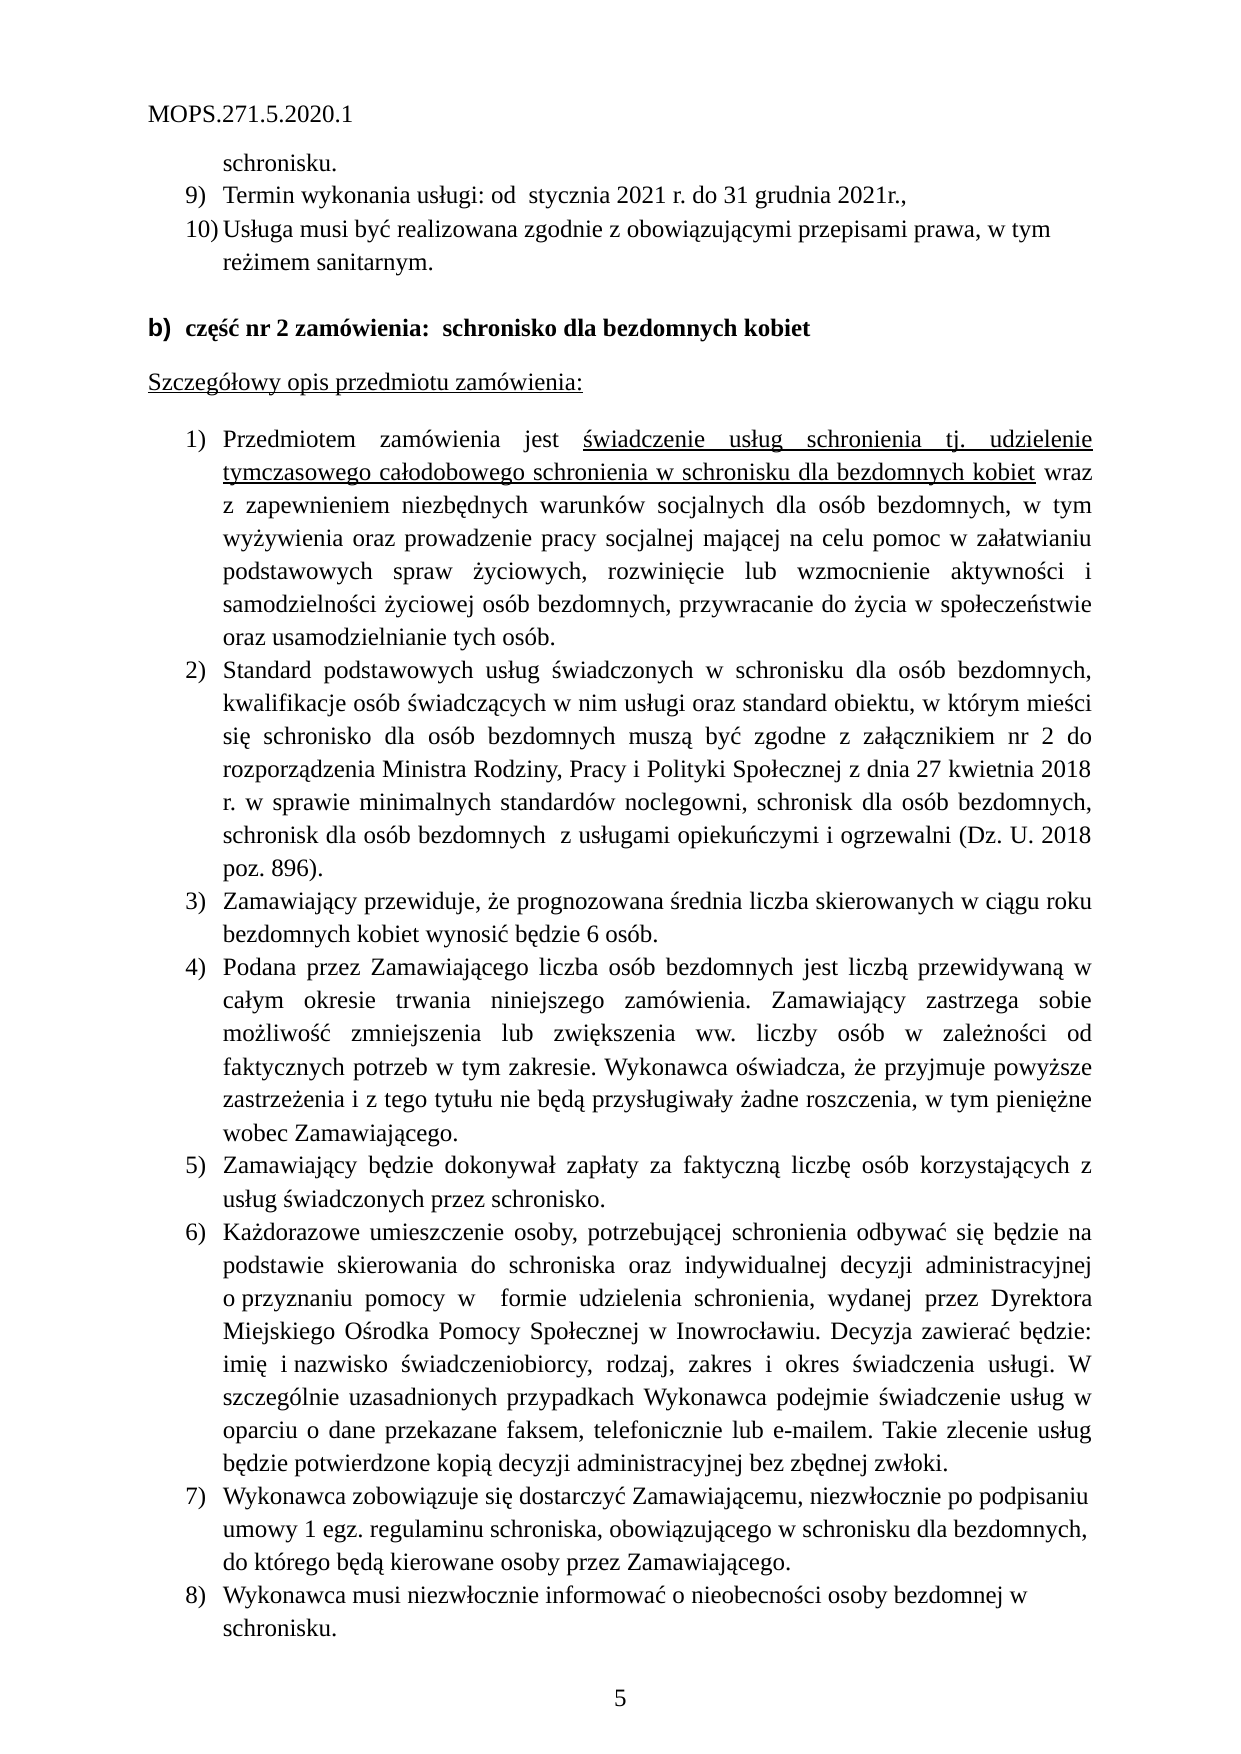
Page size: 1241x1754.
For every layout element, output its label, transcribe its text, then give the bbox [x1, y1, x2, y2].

list Wykonawca zobowiązuje się dostarczyć Zamawiającemu, niezwłocznie po podpisaniu umowy 1 egz. regulaminu schroniska, obowiązującego w schronisku dla bezdomnych, do którego będą kierowane osoby przez Zamawiającego. [185, 1481, 1093, 1576]
list Usługa musi być realizowana zgodnie z obowiązującymi przepisami prawa, w tym reżimem sanitarnym. [185, 214, 1093, 275]
list Zamawiający przewiduje, że prognozowana średnia liczba skierowanych w ciągu roku bezdomnych kobiet wynosić będzie 6 osób. [185, 886, 1093, 948]
list Wykonawca musi niezwłocznie informować o nieobecności osoby bezdomnej w schronisku. [185, 1580, 1093, 1642]
list Termin wykonania usługi: od stycznia 2021 r. do 31 grudnia 2021r., [185, 181, 1093, 209]
list Standard podstawowych usług świadczonych w schronisku dla osób bezdomnych, kwalifikacje osób świadczących w nim usługi oraz standard obiektu, w którym mieści się schronisko dla osób bezdomnych muszą być zgodne z załącznikiem nr 2 do rozporządzenia Ministra Rodziny, Pracy i Polityki Społecznej z dnia 27 kwietnia 2018 r. w sprawie minimalnych standardów noclegowni, schronisk dla osób bezdomnych, schronisk dla osób bezdomnych z usługami opiekuńczymi i ogrzewalni (Dz. U. 2018 poz. 896). [185, 655, 1093, 882]
list Podana przez Zamawiającego liczba osób bezdomnych jest liczbą przewidywaną w całym okresie trwania niniejszego zamówienia. Zamawiający zastrzega sobie możliwość zmniejszenia lub zwiększenia ww. liczby osób w zależności od faktycznych potrzeb w tym zakresie. Wykonawca oświadcza, że przyjmuje powyższe zastrzeżenia i z tego tytułu nie będą przysługiwały żadne roszczenia, w tym pieniężne wobec Zamawiającego. [185, 952, 1093, 1146]
list część nr 2 zamówienia: schronisko dla bezdomnych kobiet [148, 313, 1093, 342]
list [185, 148, 1093, 176]
list Każdorazowe umieszczenie osoby, potrzebującej schronienia odbywać się będzie na podstawie skierowania do schroniska oraz indywidualnej decyzji administracyjnej o przyznaniu pomocy w formie udzielenia schronienia, wydanej przez Dyrektora Miejskiego Ośrodka Pomocy Społecznej w Inowrocławiu. Decyzja zawierać będzie: imię i nazwisko świadczeniobiorcy, rodzaj, zakres i okres świadczenia usługi. W szczególnie uzasadnionych przypadkach Wykonawca podejmie świadczenie usług w oparciu o dane przekazane faksem, telefonicznie lub e-mailem. Takie zlecenie usług będzie potwierdzone kopią decyzji administracyjnej bez zbędnej zwłoki. [185, 1217, 1093, 1477]
list Zamawiający będzie dokonywał zapłaty za faktyczną liczbę osób korzystających z usług świadczonych przez schronisko. [185, 1151, 1093, 1212]
list Przedmiotem zamówienia jest świadczenie usług schronienia tj. udzielenie tymczasowego całodobowego schronienia w schronisku dla bezdomnych kobiet wraz z zapewnieniem niezbędnych warunków socjalnych dla osób bezdomnych, w tym wyżywienia oraz prowadzenie pracy socjalnej mającej na celu pomoc w załatwianiu podstawowych spraw życiowych, rozwinięcie lub wzmocnienie aktywności i samodzielności życiowej osób bezdomnych, przywracanie do życia w społeczeństwie oraz usamodzielnianie tych osób. [185, 424, 1093, 651]
text Szczegółowy opis przedmiotu zamówienia: [148, 367, 1093, 395]
